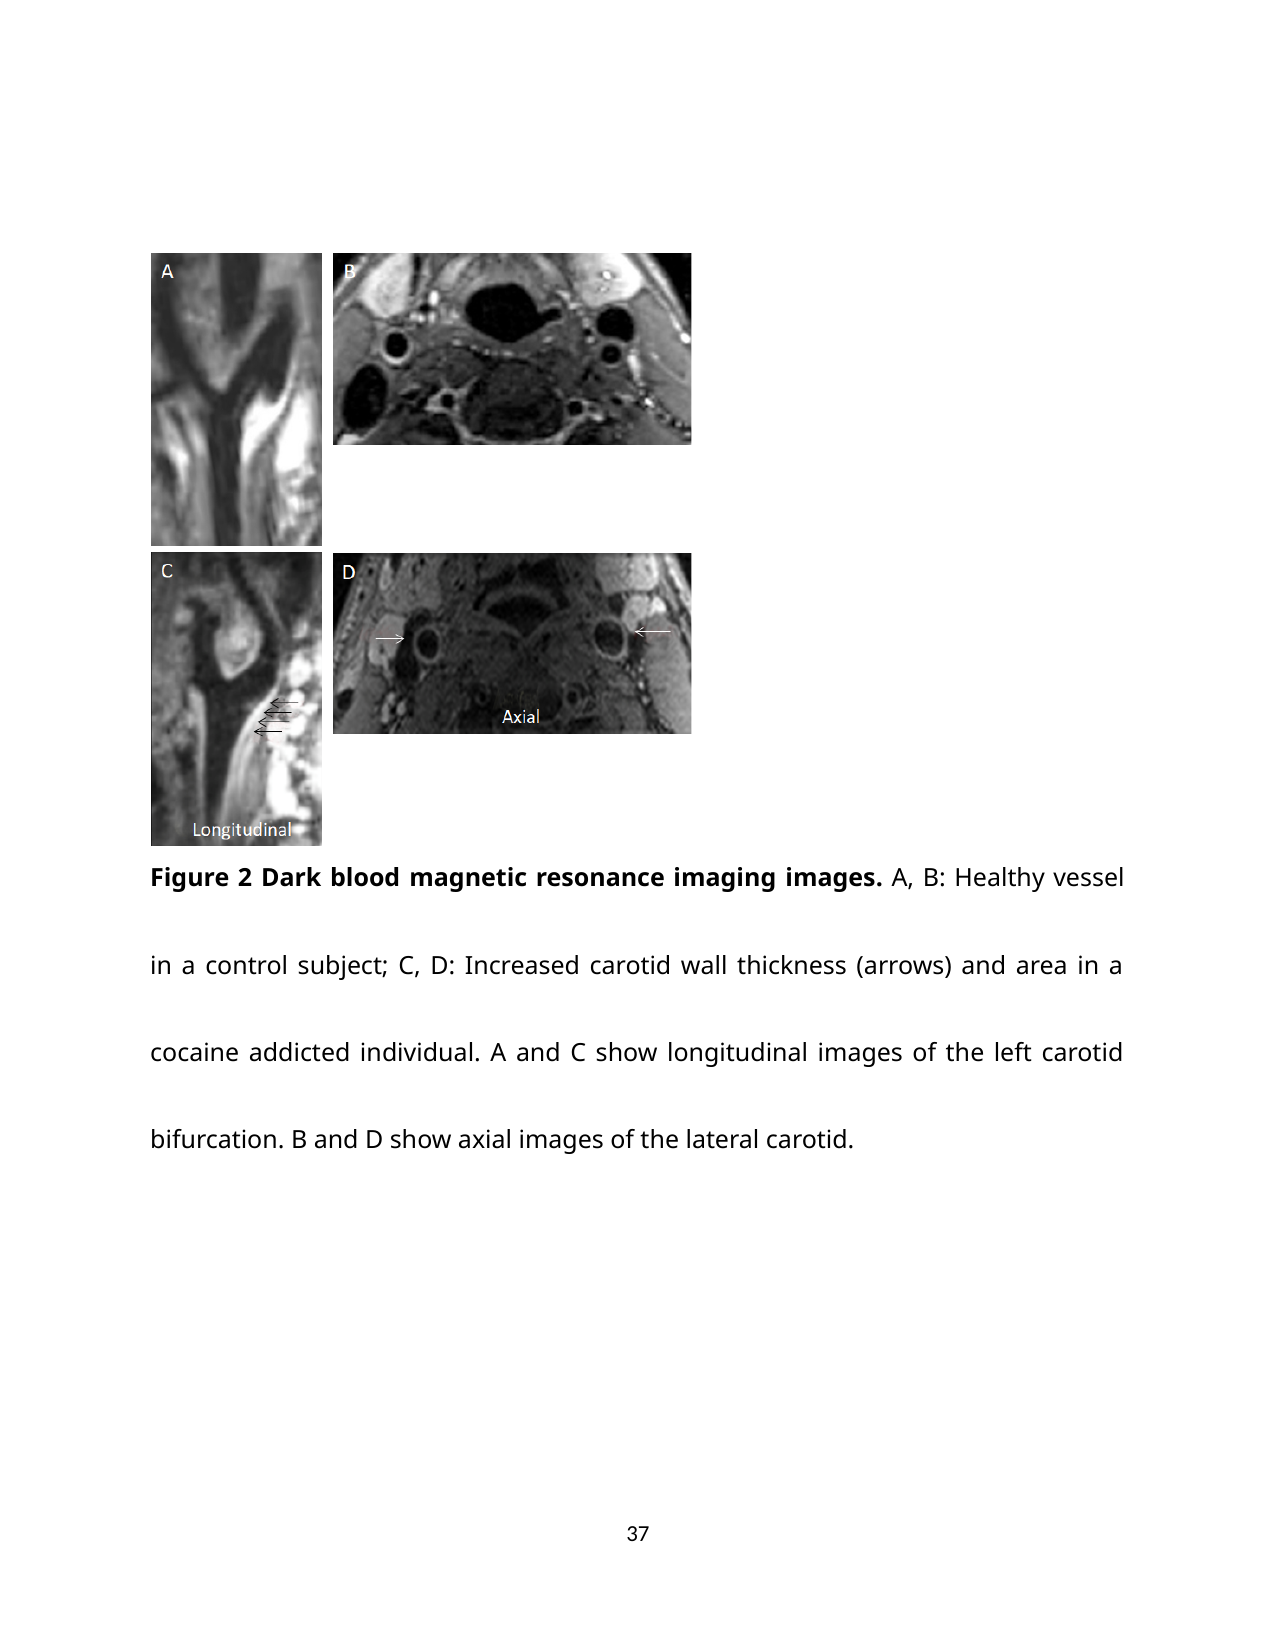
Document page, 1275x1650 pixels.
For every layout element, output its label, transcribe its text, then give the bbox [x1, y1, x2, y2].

text Figure 2 Dark blood magnetic resonance imaging images. A, B: Healthy vessel in a control subject; C, D: Increased carotid wall thickness (arrows) and area in a cocaine addicted individual. A and C show longitudinal images of the left carotid bifurcation. B and D show axial images of the lateral carotid. [150, 860, 1125, 1180]
picture [150, 252, 692, 846]
